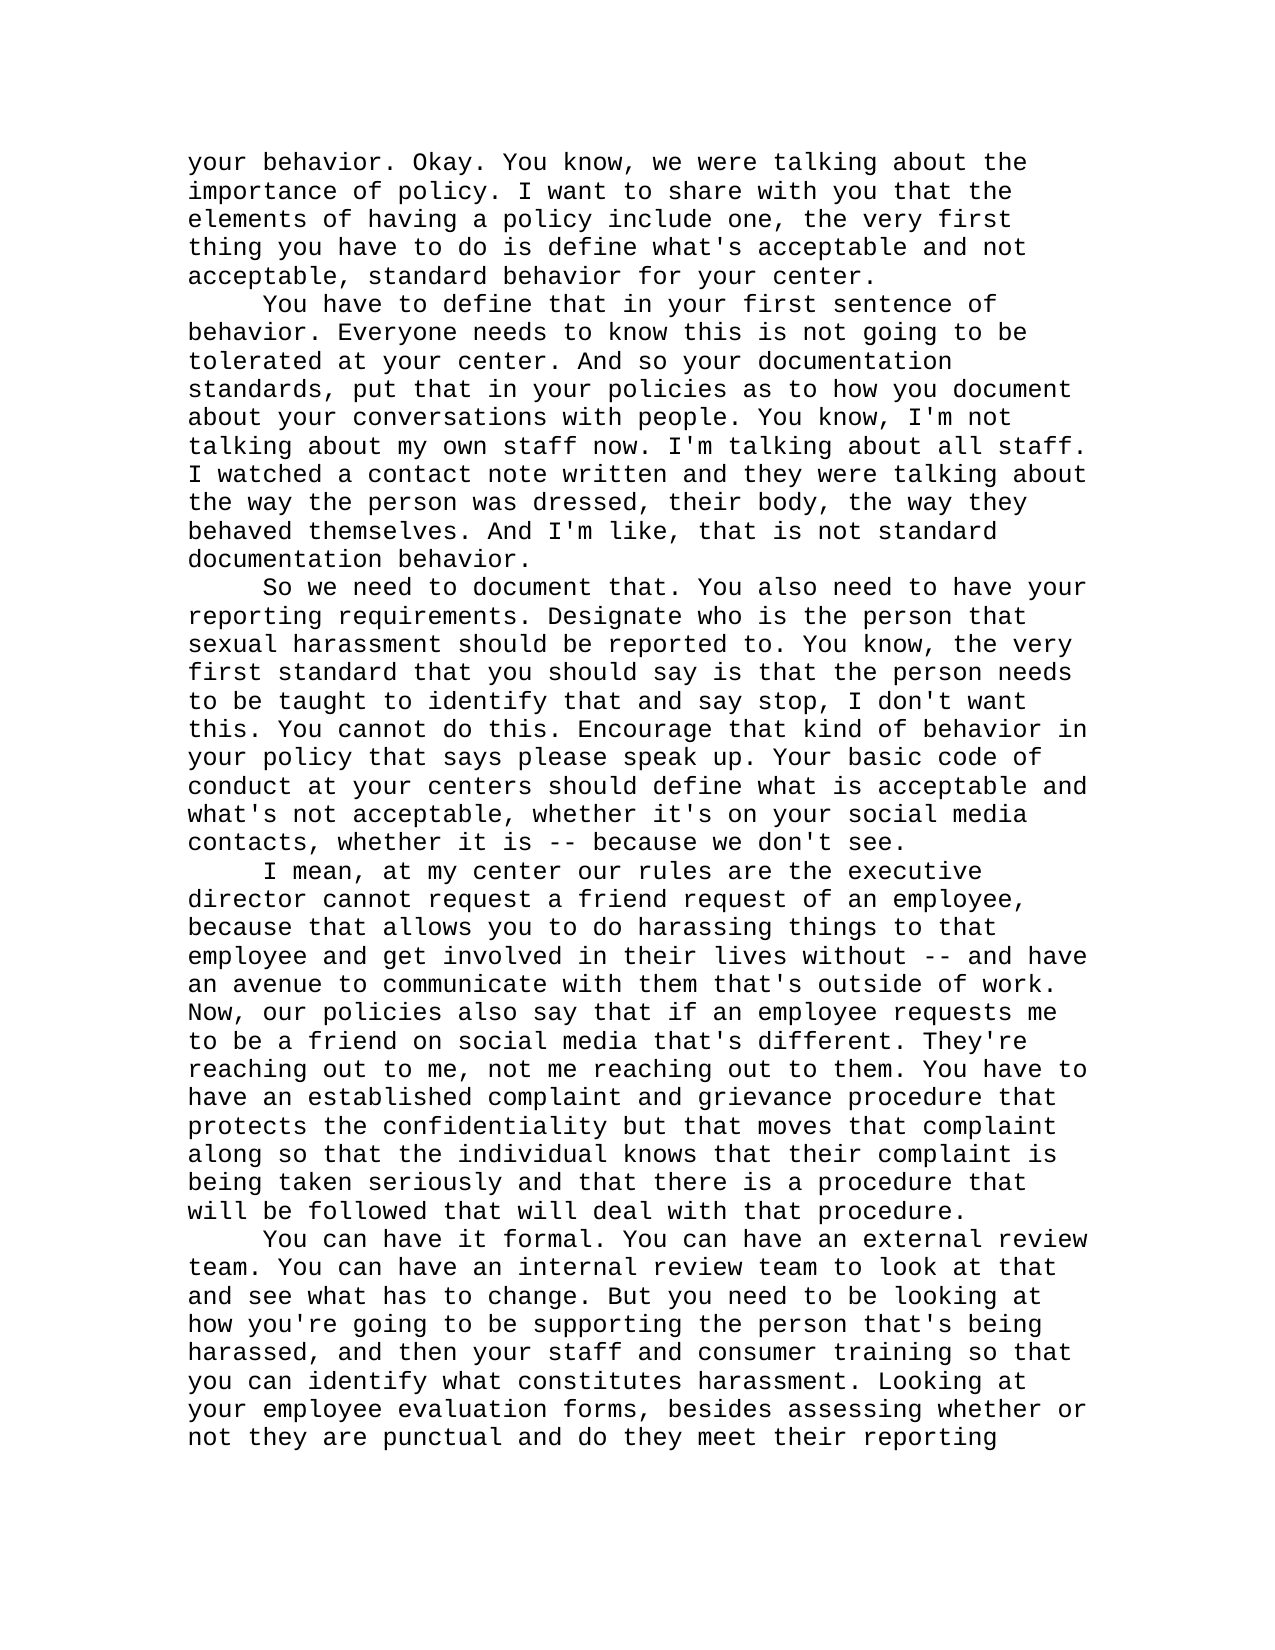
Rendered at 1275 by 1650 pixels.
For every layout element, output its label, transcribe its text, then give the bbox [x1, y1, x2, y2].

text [187, 1227, 1087, 1453]
text You have to define that in your first sentence of behavior. Everyone needs to know this is not going to be tolerated at your center. And so your documentation standards, put that in your policies as to how you document about your conversations with people. You know, I'm not talking about my own staff now. I'm talking about all staff. I watched a contact note written and they were talking about the way the person was dressed, their body, the way they behaved themselves. And I'm like, that is not standard documentation behavior. [187, 292, 1087, 575]
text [187, 150, 1087, 292]
text I mean, at my center our rules are the executive director cannot request a friend request of an employee, because that allows you to do harassing things to that employee and get involved in their lives without -- and have an avenue to communicate with them that's outside of work. Now, our policies also say that if an employee requests me to be a friend on social media that's different. They're reaching out to me, not me reaching out to them. You have to have an established complaint and grievance procedure that protects the confidentiality but that moves that complaint along so that the individual knows that their complaint is being taken seriously and that there is a procedure that will be followed that will deal with that procedure. [187, 858, 1087, 1227]
text So we need to document that. You also need to have your reporting requirements. Designate who is the person that sexual harassment should be reported to. You know, the very first standard that you should say is that the person needs to be taught to identify that and say stop, I don't want this. You cannot do this. Encourage that kind of behavior in your policy that says please speak up. Your basic code of conduct at your centers should define what is acceptable and what's not acceptable, whether it's on your social media contacts, whether it is -- because we don't see. [187, 575, 1087, 858]
